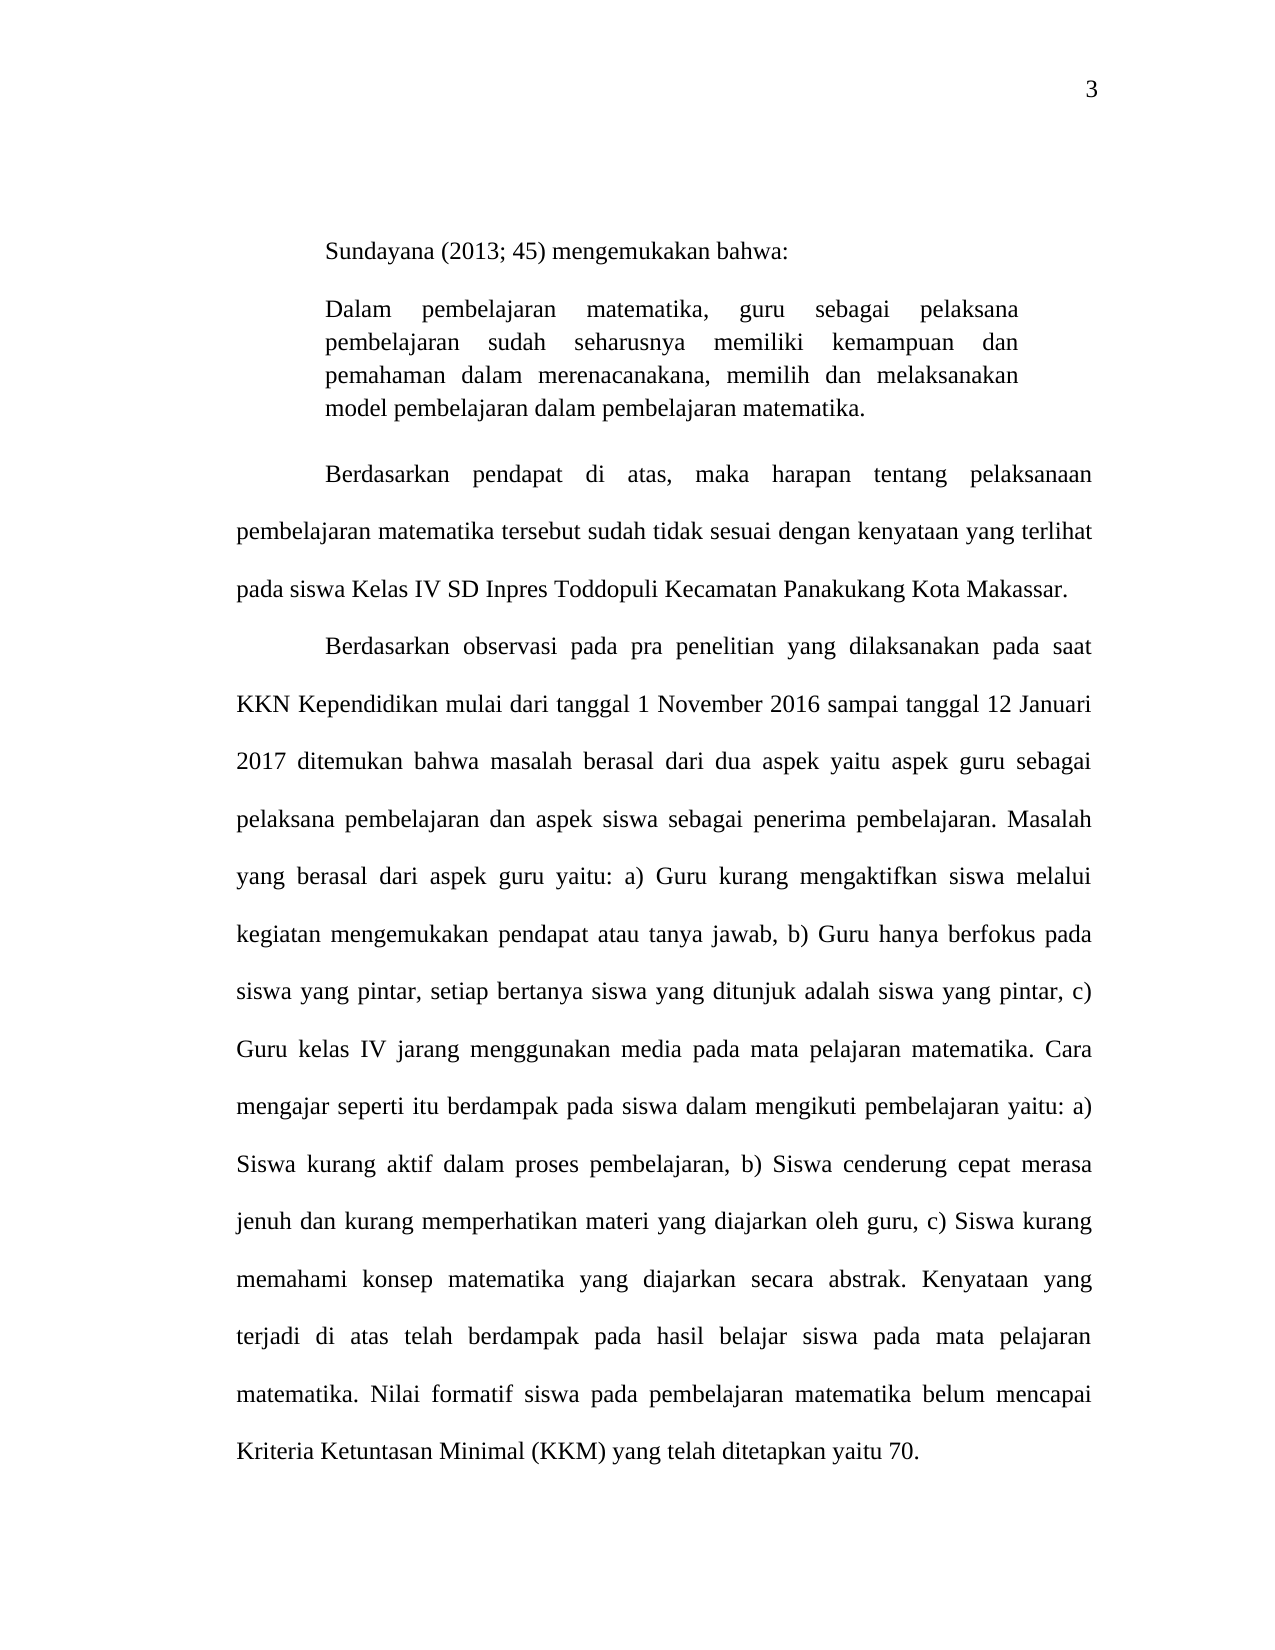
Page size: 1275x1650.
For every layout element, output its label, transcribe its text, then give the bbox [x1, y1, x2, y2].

list Berdasarkan observasi pada pra penelitian yang dilaksanakan pada saat KKN Kependidikan mulai dari tanggal 1 November 2016 sampai tanggal 12 Januari 2017 ditemukan bahwa masalah berasal dari dua aspek yaitu aspek guru sebagai pelaksana pembelajaran dan aspek siswa sebagai penerima pembelajaran. Masalah yang berasal dari aspek guru yaitu: a) Guru kurang mengaktifkan siswa melalui kegiatan mengemukakan pendapat atau tanya jawab, b) Guru hanya berfokus pada siswa yang pintar, setiap bertanya siswa yang ditunjuk adalah siswa yang pintar, c) Guru kelas IV jarang menggunakan media pada mata pelajaran matematika. Cara mengajar seperti itu berdampak pada siswa dalam mengikuti pembelajaran yaitu: a) Siswa kurang aktif dalam proses pembelajaran, b) Siswa cenderung cepat merasa jenuh dan kurang memperhatikan materi yang diajarkan oleh guru, c) Siswa kurang memahami konsep matematika yang diajarkan secara abstrak. Kenyataan yang terjadi di atas telah berdampak pada hasil belajar siswa pada mata pelajaran matematika. Nilai formatif siswa pada pembelajaran matematika belum mencapai Kriteria Ketuntasan Minimal (KKM) yang telah ditetapkan yaitu 70. [236, 631, 1093, 1465]
list Sundayana (2013; 45) mengemukakan bahwa: [325, 236, 1098, 265]
list Dalam pembelajaran matematika, guru sebagai pelaksana pembelajaran sudah seharusnya memiliki kemampuan dan pemahaman dalam merenacanakana, memilih dan melaksanakan model pembelajaran dalam pembelajaran matematika. [325, 294, 1019, 422]
list Berdasarkan pendapat di atas, maka harapan tentang pelaksanaan pembelajaran matematika tersebut sudah tidak sesuai dengan kenyataan yang terlihat pada siswa Kelas IV SD Inpres Toddopuli Kecamatan Panakukang Kota Makassar. [236, 459, 1093, 603]
